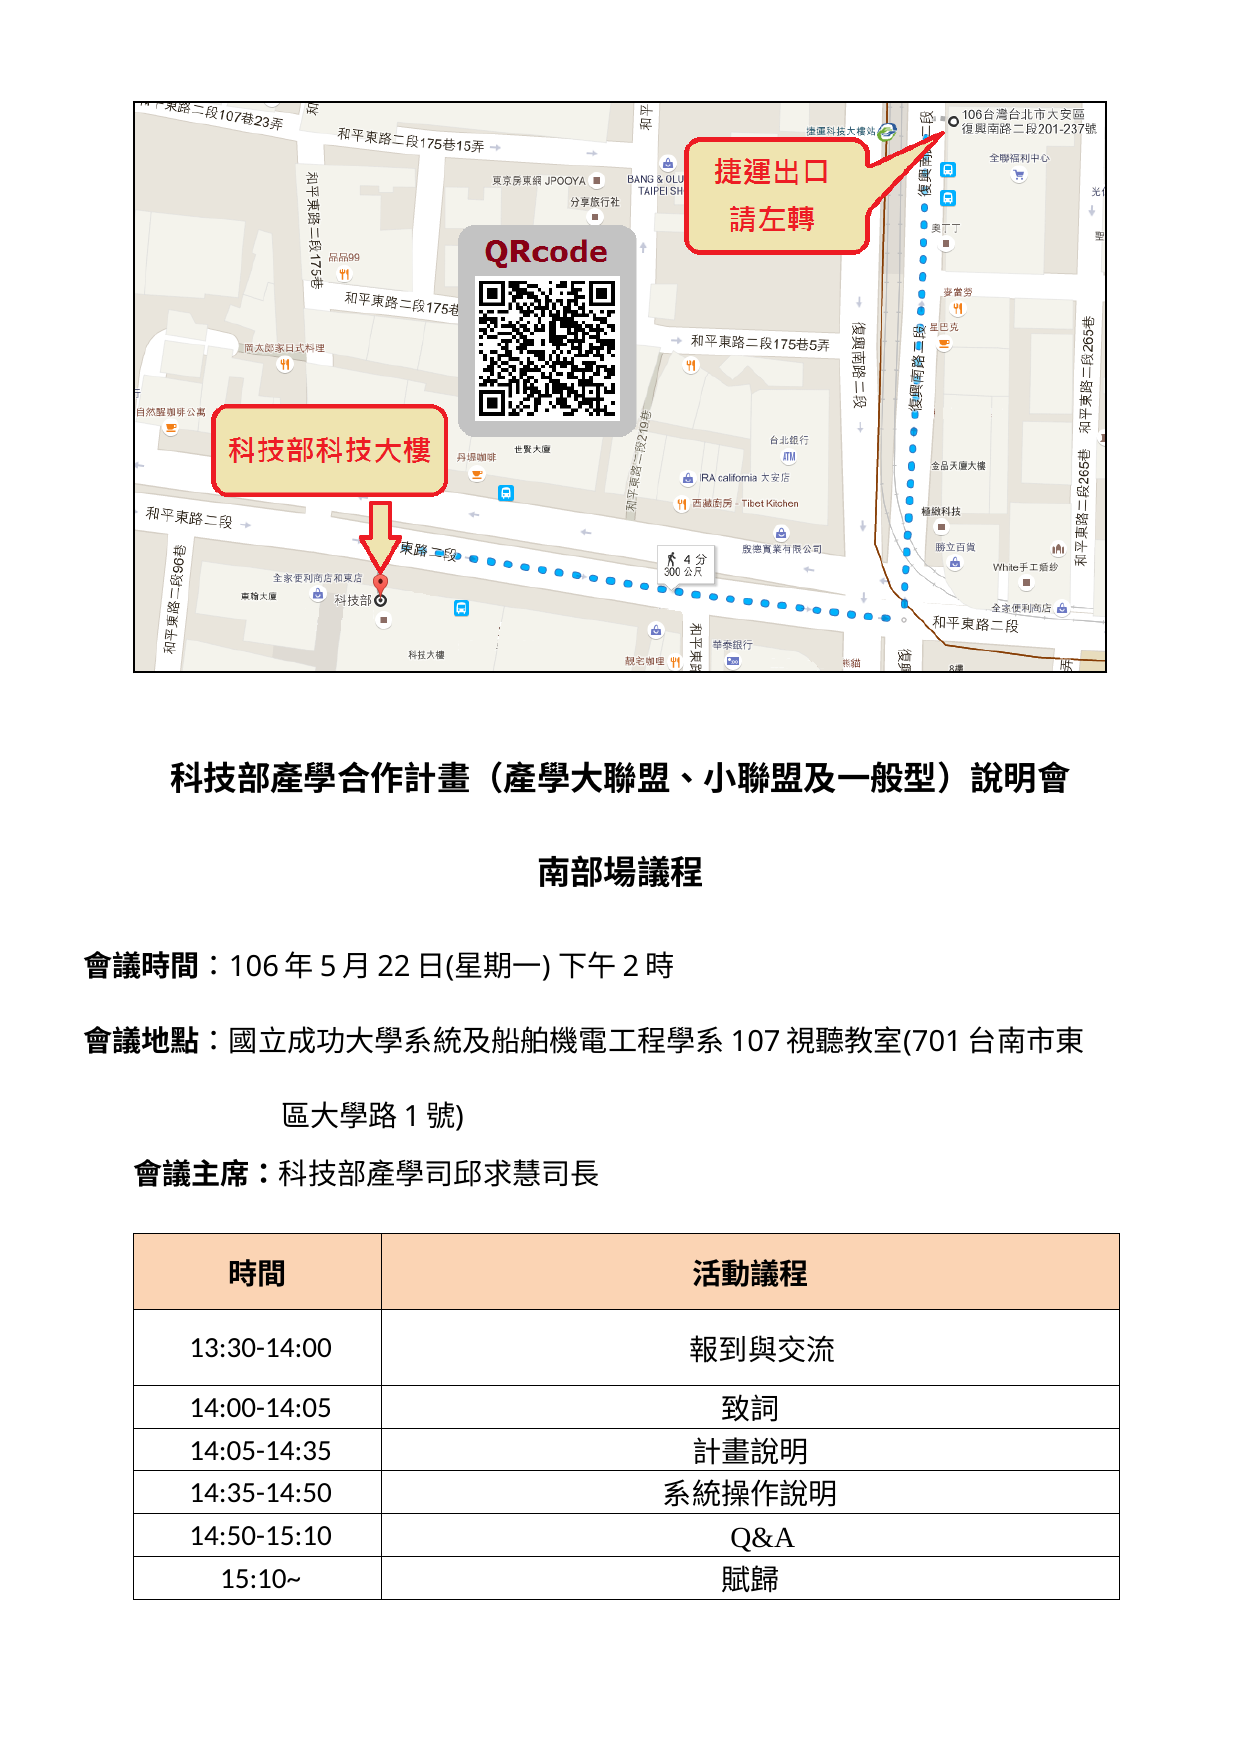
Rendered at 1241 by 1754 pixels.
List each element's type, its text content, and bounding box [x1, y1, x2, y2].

table_cell 計畫說明 [382, 1429, 1119, 1470]
table_cell 14:35-14:50 [134, 1471, 381, 1513]
table_cell 賦歸 [382, 1557, 1119, 1598]
table_cell 13:30-14:00 [134, 1310, 381, 1385]
table_cell 14:00-14:05 [134, 1386, 381, 1428]
table_cell 15:10~ [134, 1557, 381, 1598]
text 南部場議程 [133, 832, 1107, 907]
table_cell 系統操作說明 [382, 1471, 1119, 1513]
text 會議地點：國立成功大學系統及船舶機電工程學系107視聽教室(701台南市東區大學路1號) [30, 1001, 1107, 1151]
text 科技部產學合作計畫（產學大聯盟、小聯盟及一般型）說明會 [133, 738, 1107, 813]
table_cell 14:50-15:10 [134, 1514, 381, 1556]
table_header 時間 [134, 1234, 381, 1309]
picture [135, 103, 1105, 671]
table_cell 報到與交流 [382, 1310, 1119, 1385]
table_cell Q&A [382, 1514, 1119, 1556]
table_cell 14:05-14:35 [134, 1429, 381, 1470]
table_cell 致詞 [382, 1386, 1119, 1428]
text 會議時間：106年5月22日(星期一) 下午2時 [30, 926, 1107, 1001]
table_header 活動議程 [382, 1234, 1119, 1309]
text 會議主席：科技部產學司邱求慧司長 [133, 1151, 1107, 1193]
